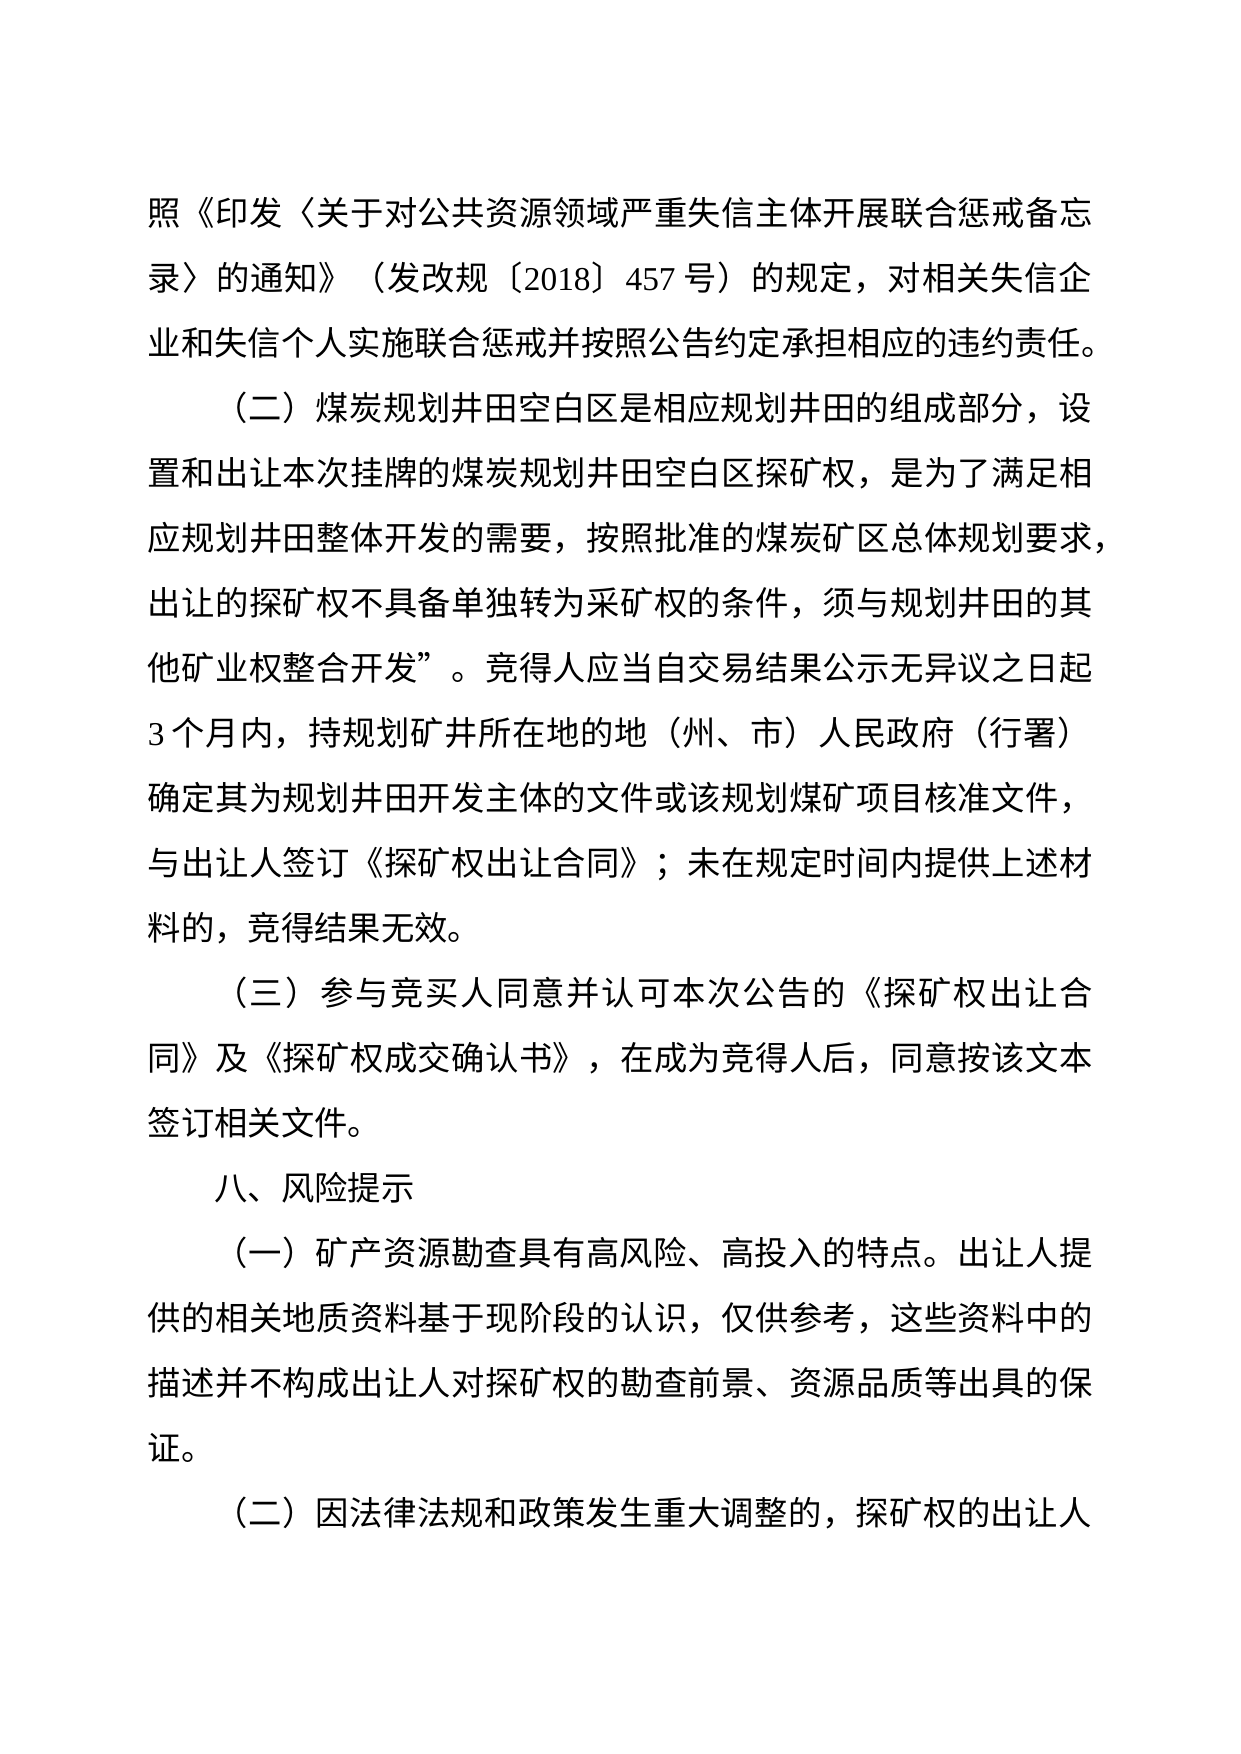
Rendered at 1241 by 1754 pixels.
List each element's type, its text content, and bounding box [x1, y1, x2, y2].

text （二）煤炭规划井田空白区是相应规划井田的组成部分，设置和出让本次挂牌的煤炭规划井田空白区探矿权，是为了满足相应规划井田整体开发的需要，按照批准的煤炭矿区总体规划要求，出让的探矿权不具备单独转为采矿权的条件，须与规划井田的其他矿业权整合开发”。竞得人应当自交易结果公示无异议之日起3个月内，持规划矿井所在地的地（州、市）人民政府（行署）确定其为规划井田开发主体的文件或该规划煤矿项目核准文件，与出让人签订《探矿权出让合同》；未在规定时间内提供上述材料的，竞得结果无效。 [148, 373, 1093, 958]
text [148, 178, 1093, 373]
text （一）矿产资源勘查具有高风险、高投入的特点。出让人提供的相关地质资料基于现阶段的认识，仅供参考，这些资料中的描述并不构成出让人对探矿权的勘查前景、资源品质等出具的保证。 [148, 1218, 1093, 1478]
subtitle 八、风险提示 [148, 1153, 1093, 1218]
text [148, 1478, 1093, 1543]
text （三）参与竞买人同意并认可本次公告的《探矿权出让合同》及《探矿权成交确认书》，在成为竞得人后，同意按该文本签订相关文件。 [148, 958, 1093, 1153]
